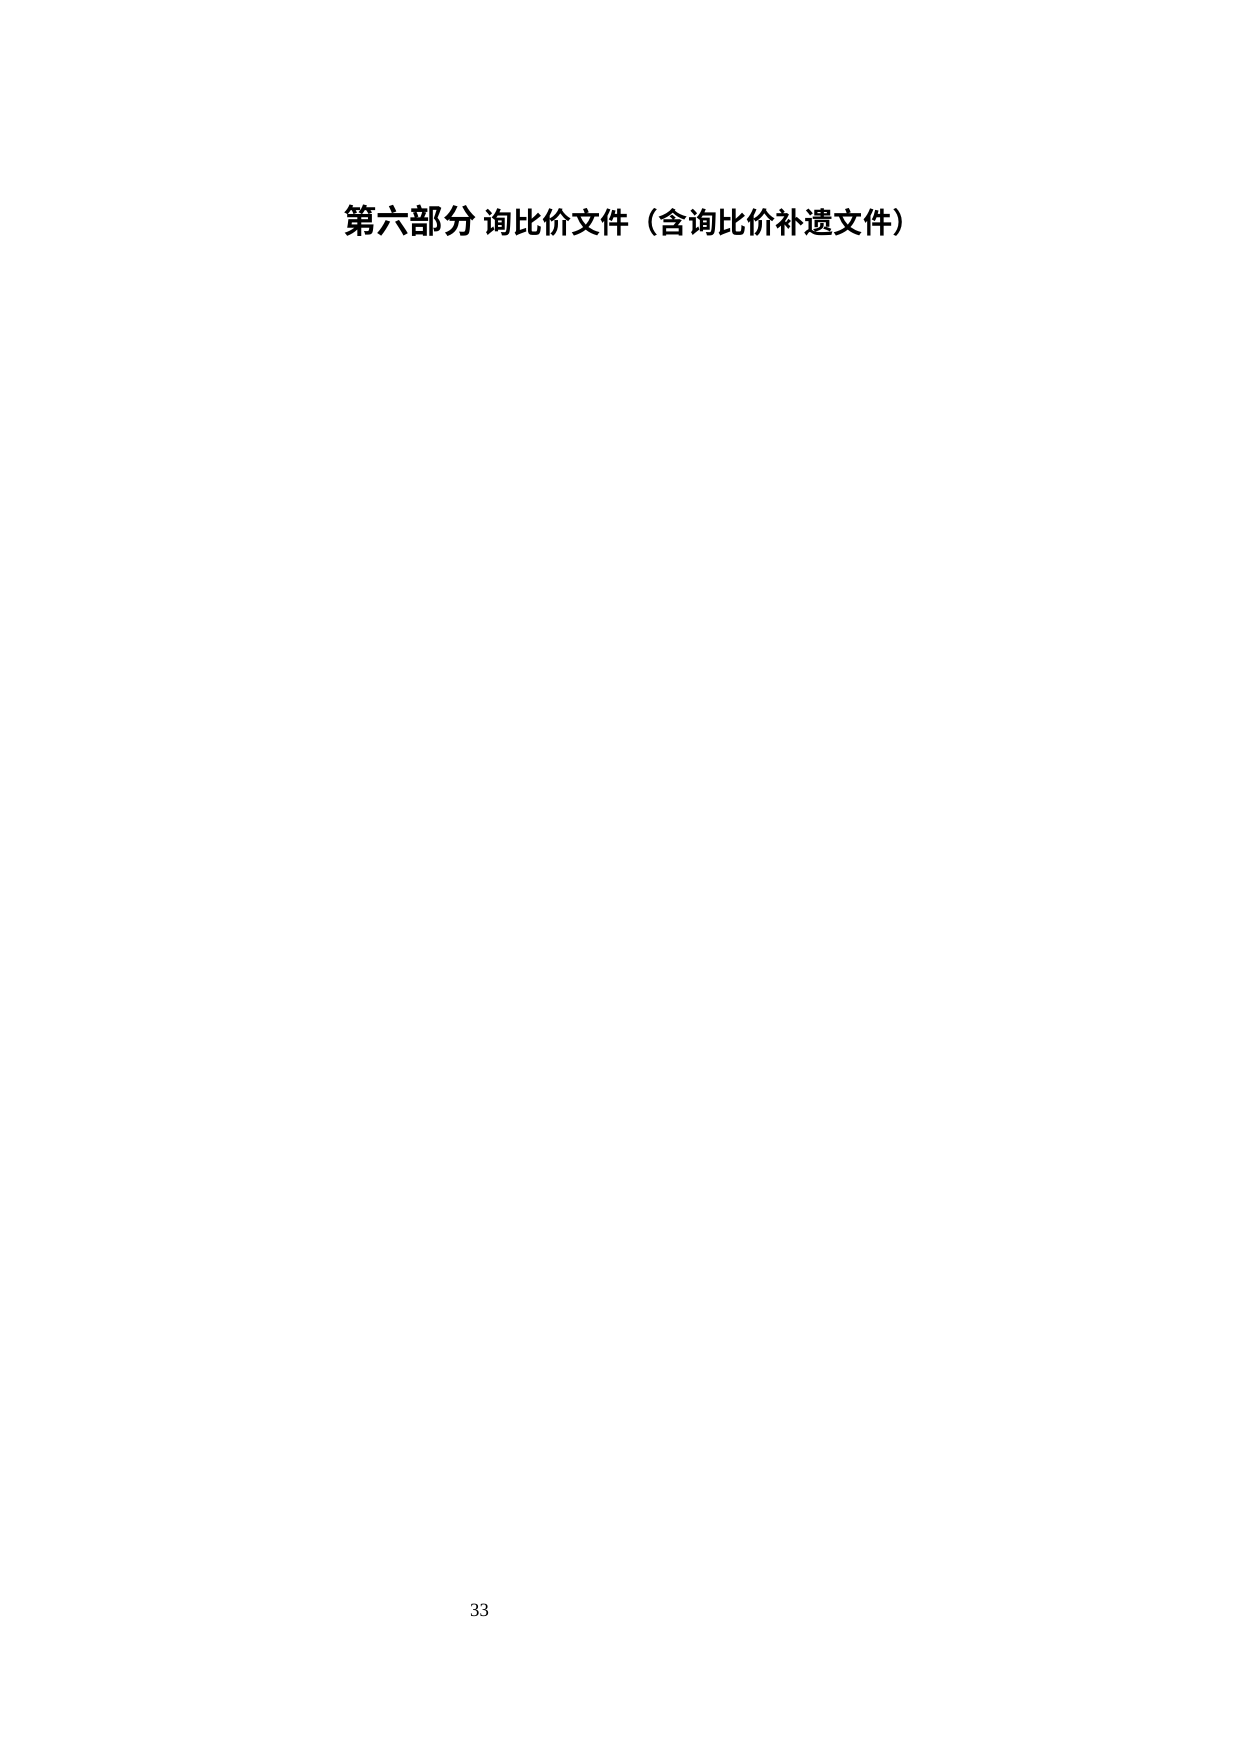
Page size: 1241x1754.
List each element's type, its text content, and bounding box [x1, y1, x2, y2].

list 询比价文件（含询比价补遗文件） [188, 186, 1055, 252]
